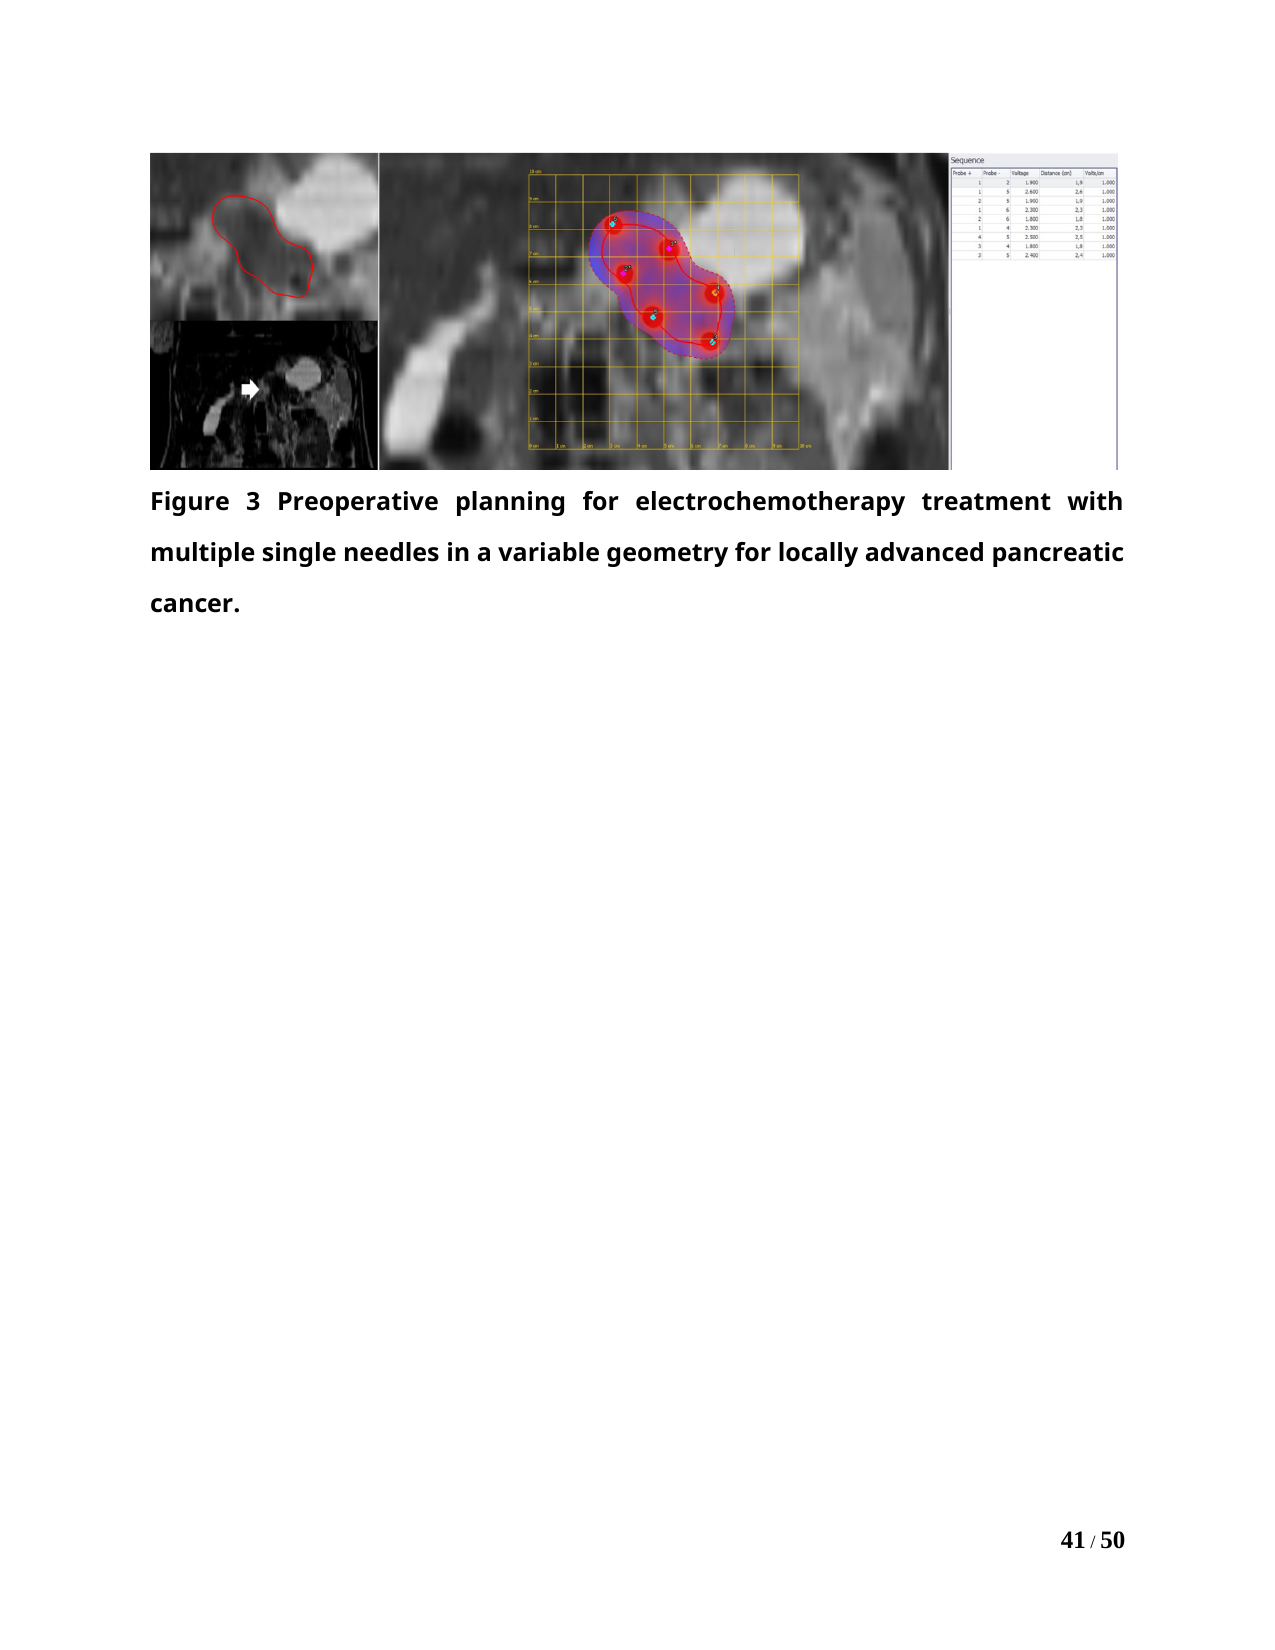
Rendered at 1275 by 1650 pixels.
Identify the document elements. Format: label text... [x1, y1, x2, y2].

picture [150, 150, 1118, 470]
text Figure 3 Preoperative planning for electrochemotherapy treatment with multiple single needles in a variable geometry for locally advanced pancreatic cancer. [150, 483, 1125, 620]
